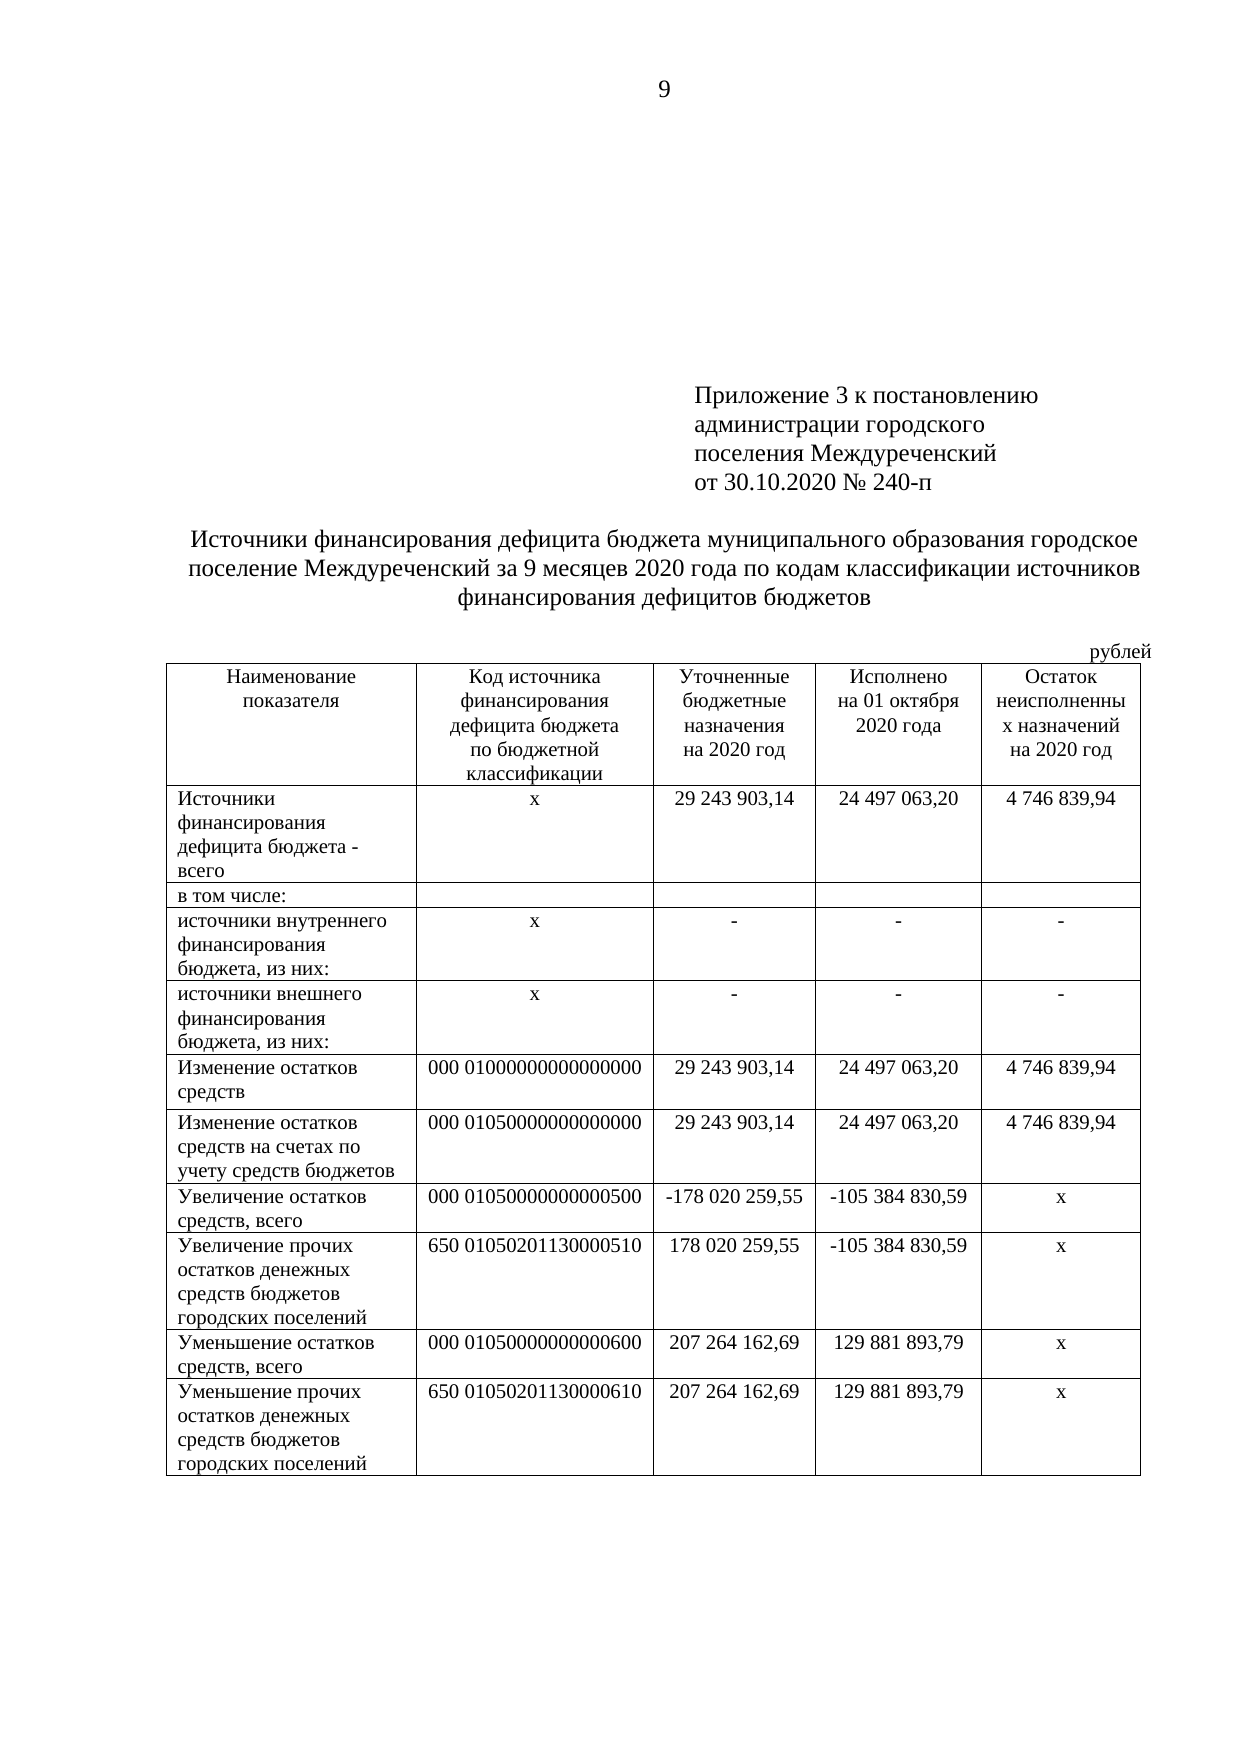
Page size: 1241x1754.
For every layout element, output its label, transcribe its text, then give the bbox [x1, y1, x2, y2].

table_cell 24 497 063,20 [816, 786, 981, 882]
text администрации городского [694, 409, 1152, 438]
table_cell Изменение остатков средств на счетах по учету средств бюджетов [167, 1110, 416, 1182]
table_cell 24 497 063,20 [816, 1110, 981, 1182]
text рублей [177, 639, 1152, 663]
table_cell 24 497 063,20 [816, 1055, 981, 1109]
table_cell 29 243 903,14 [654, 786, 815, 882]
table_cell 000 01050000000000500 [417, 1184, 653, 1232]
table_cell 129 881 893,79 [816, 1330, 981, 1378]
table_cell Источники финансирования дефицита бюджета - всего [167, 786, 416, 882]
table_cell х [982, 1184, 1140, 1232]
table_cell Уменьшение прочих остатков денежных средств бюджетов городских поселений [167, 1379, 416, 1475]
text от 30.10.2020 № 240-п [694, 467, 1152, 496]
table_cell 29 243 903,14 [654, 1055, 815, 1109]
table_cell х [982, 1330, 1140, 1378]
table_cell - [982, 908, 1140, 980]
table_cell 000 01050000000000600 [417, 1330, 653, 1378]
table_cell - [816, 908, 981, 980]
table_header Остаток неисполненных назначений на 2020 год [982, 664, 1140, 785]
table_header Уточненные бюджетные назначения на 2020 год [654, 664, 815, 785]
table_cell - [654, 981, 815, 1053]
table_header Код источника финансирования дефицита бюджета по бюджетной классификации [417, 664, 653, 785]
table_cell -105 384 830,59 [816, 1233, 981, 1329]
table_cell 129 881 893,79 [816, 1379, 981, 1475]
text Приложение 3 к постановлению [694, 381, 1152, 409]
table_cell 207 264 162,69 [654, 1330, 815, 1378]
table_cell 4 746 839,94 [982, 1110, 1140, 1182]
table_cell х [417, 981, 653, 1053]
table_cell 178 020 259,55 [654, 1233, 815, 1329]
table_cell 4 746 839,94 [982, 1055, 1140, 1109]
text поселения Междуреченский [694, 438, 1152, 467]
table_cell источники внешнего финансирования бюджета, из них: [167, 981, 416, 1053]
table_cell Уменьшение остатков средств, всего [167, 1330, 416, 1378]
table_cell х [417, 908, 653, 980]
table_cell х [982, 1379, 1140, 1475]
table_cell -105 384 830,59 [816, 1184, 981, 1232]
table_cell Увеличение прочих остатков денежных средств бюджетов городских поселений [167, 1233, 416, 1329]
table_cell 000 01000000000000000 [417, 1055, 653, 1109]
table_cell 000 01050000000000000 [417, 1110, 653, 1182]
table_cell - [816, 981, 981, 1053]
table_cell - [654, 908, 815, 980]
table_header Исполнено на 01 октября 2020 года [816, 664, 981, 785]
table_cell -178 020 259,55 [654, 1184, 815, 1232]
table_cell Увеличение остатков средств, всего [167, 1184, 416, 1232]
table_header Наименование показателя [167, 664, 416, 785]
table_cell [982, 883, 1140, 907]
table_cell 29 243 903,14 [654, 1110, 815, 1182]
table_cell х [417, 786, 653, 882]
table_cell - [982, 981, 1140, 1053]
text Источники финансирования дефицита бюджета муниципального образования городское поселение Междуреченский за 9 месяцев 2020 года по кодам классификации источников финансирования дефицитов бюджетов [177, 524, 1152, 611]
table_cell 207 264 162,69 [654, 1379, 815, 1475]
table_cell х [982, 1233, 1140, 1329]
table_cell [654, 883, 815, 907]
table_cell 650 01050201130000610 [417, 1379, 653, 1475]
table_cell 4 746 839,94 [982, 786, 1140, 882]
table_cell источники внутреннего финансирования бюджета, из них: [167, 908, 416, 980]
table_cell в том числе: [167, 883, 416, 907]
table_cell [816, 883, 981, 907]
table_cell 650 01050201130000510 [417, 1233, 653, 1329]
table_cell [417, 883, 653, 907]
table_cell Изменение остатков средств [167, 1055, 416, 1109]
